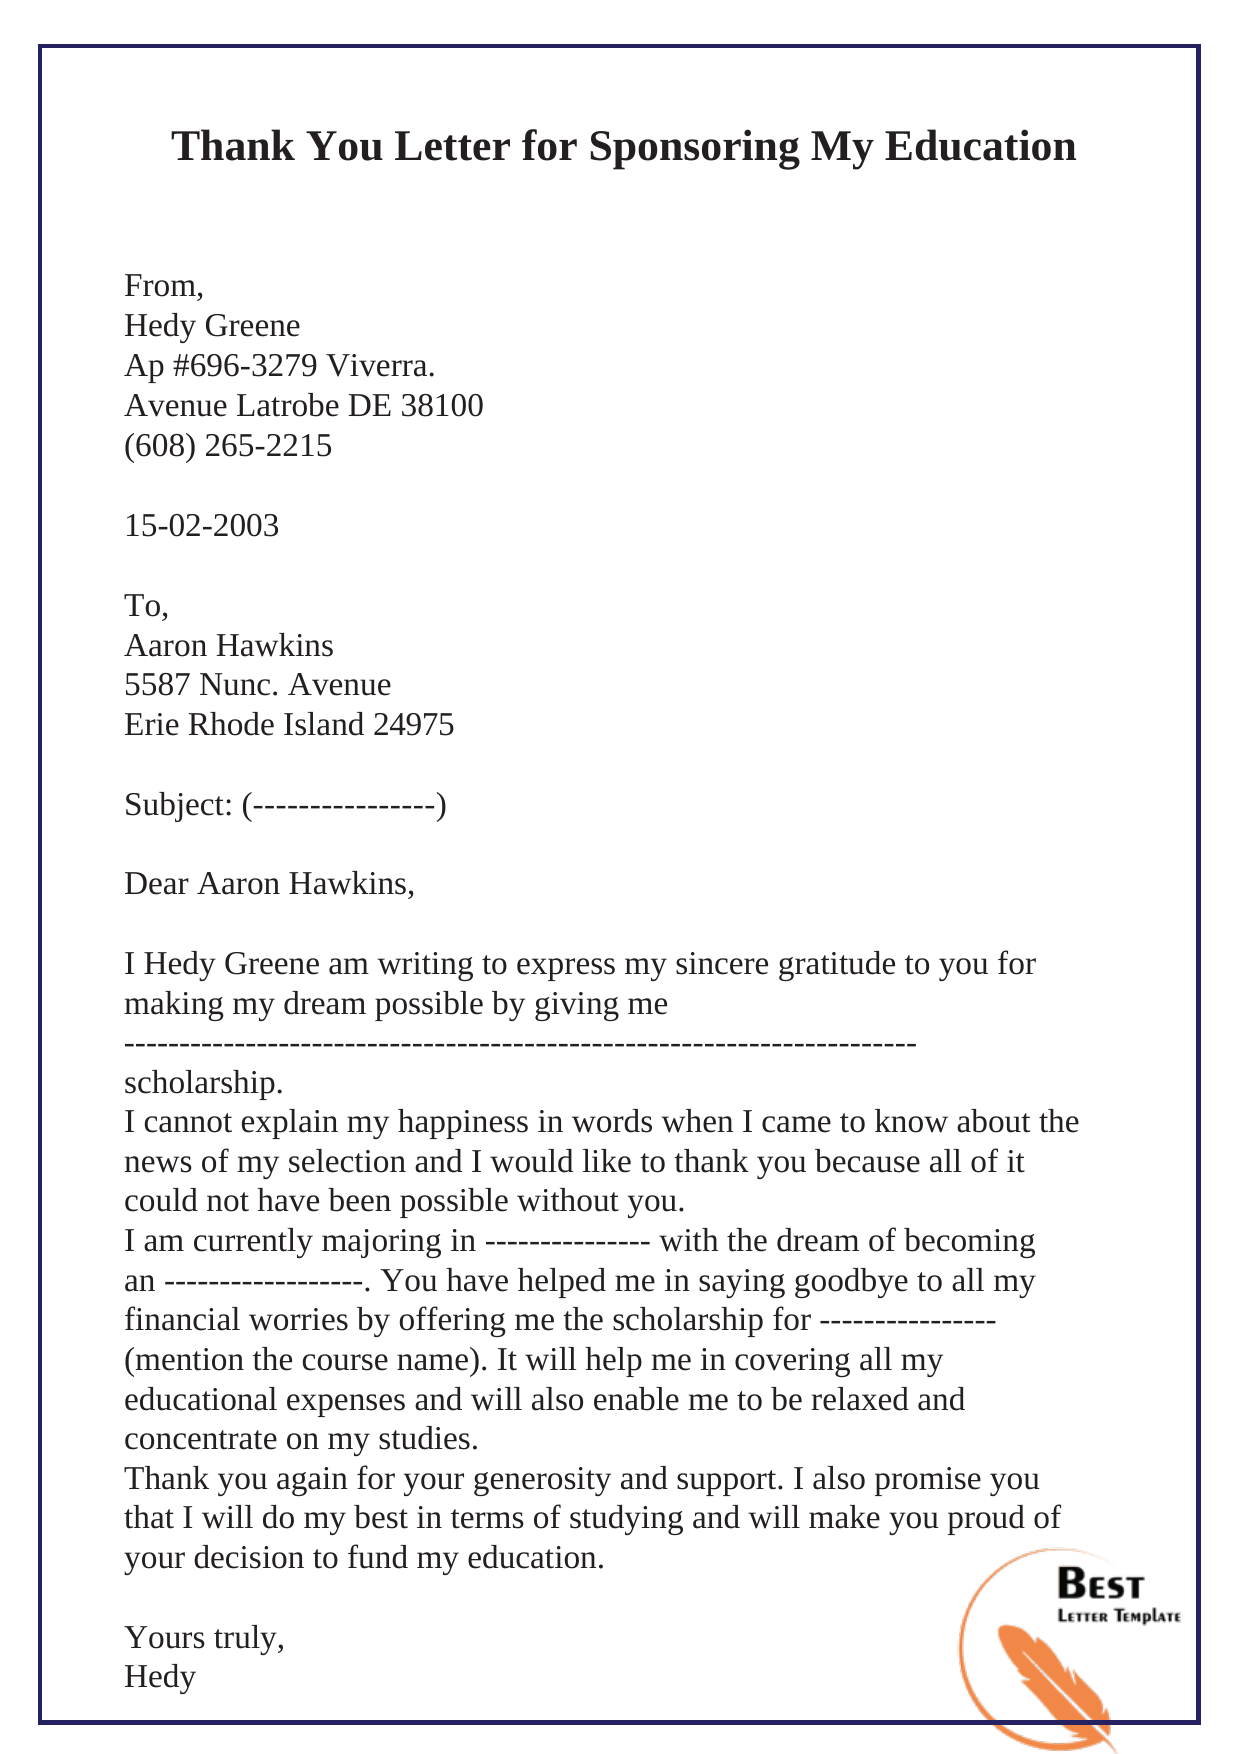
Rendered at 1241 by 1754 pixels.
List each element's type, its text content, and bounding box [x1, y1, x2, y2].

text (mention the course name). It will help me in covering all my educational expenses and will also enable me to be relaxed and concentrate on my studies. [124, 1339, 1106, 1457]
picture [943, 1725, 1190, 1754]
text Hedy Greene [124, 306, 1196, 344]
text I cannot explain my happiness in words when I came to know about the news of my selection and I would like to thank you because all of it could not have been possible without you. [124, 1102, 1107, 1219]
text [124, 1617, 300, 1695]
text 15-02-2003 [124, 505, 1196, 543]
text To, [124, 585, 1196, 623]
text Dear Aaron Hawkins, [124, 864, 1196, 902]
text From, [124, 266, 1196, 304]
text I Hedy Greene am writing to express my sincere gratitude to you for making my dream possible by giving me scholarship. [124, 943, 1076, 1100]
text (608) 265-2215 [124, 425, 1196, 463]
text Aaron Hawkins 5587 Nunc. Avenue [124, 625, 396, 703]
text Ap #696-3279 Viverra. Avenue Latrobe DE 38100 [124, 346, 547, 423]
text Thank you again for your generosity and support. I also promise you that I will do my best in terms of studying and will make you proud of your decision to fund my education. [124, 1458, 1098, 1576]
picture [943, 1541, 1190, 1720]
text Erie Rhode Island 24975 Subject: ( ) [124, 704, 454, 822]
text I am currently majoring in --------------- with the dream of becoming an ------------------. You have helped me in saying goodbye to all my financial worries by offering me the scholarship for ---------------- [124, 1221, 1037, 1338]
text Thank You Letter for Sponsoring My Education [171, 119, 1196, 169]
